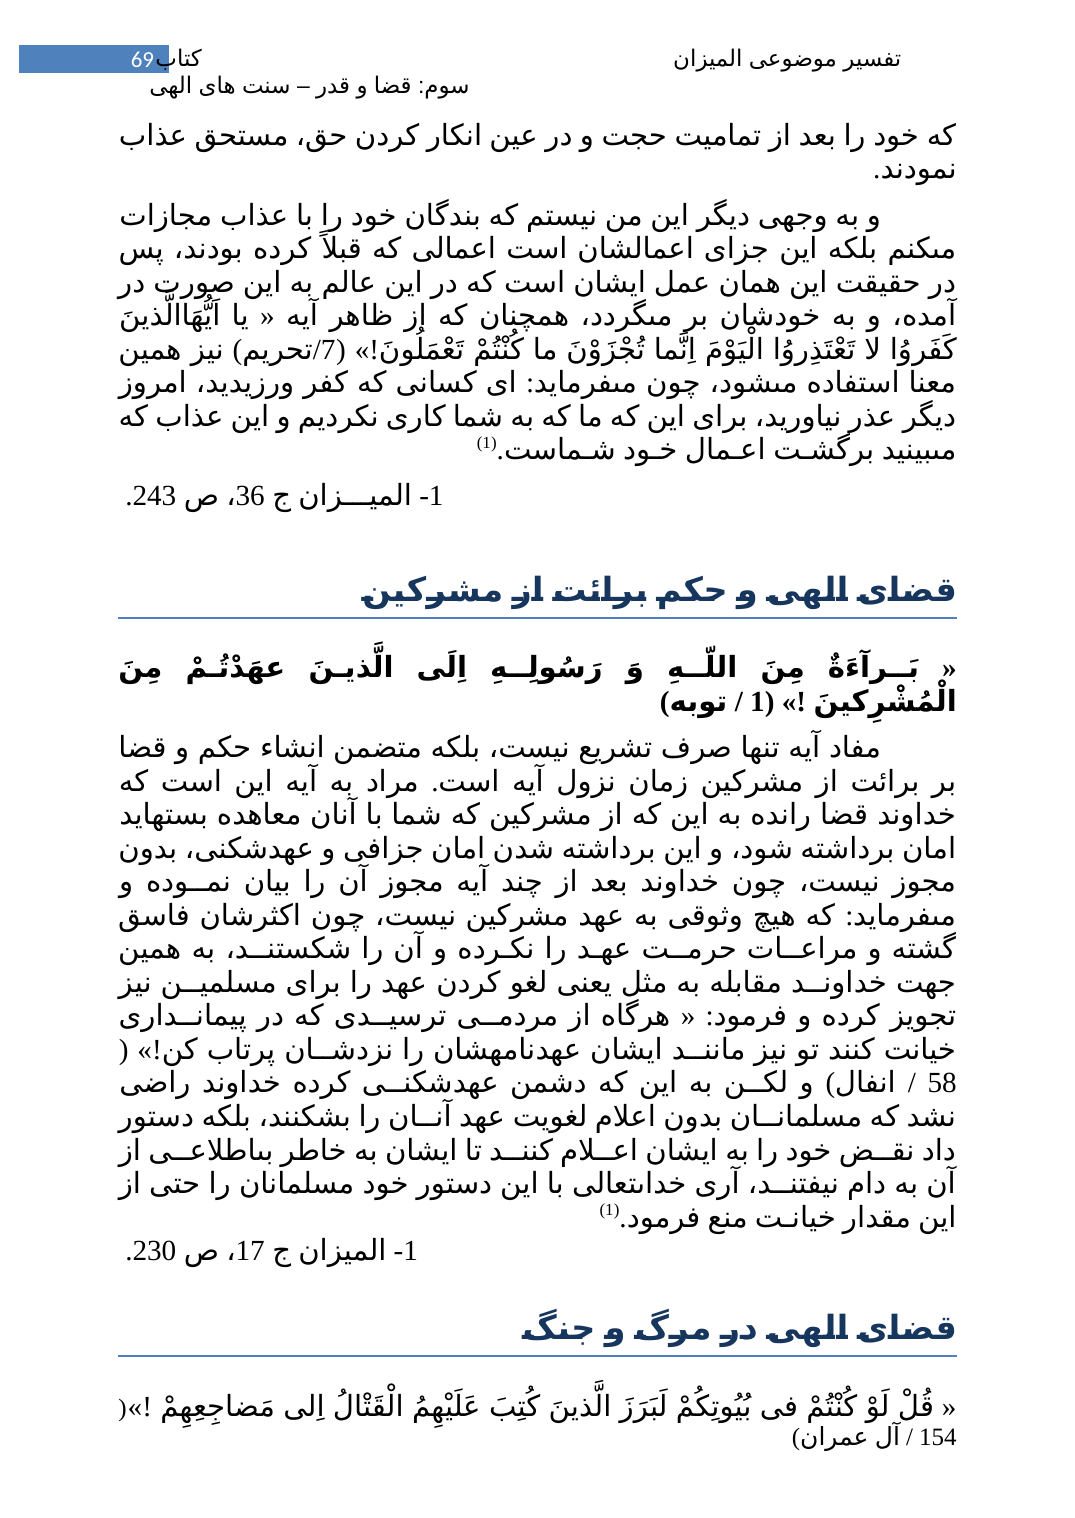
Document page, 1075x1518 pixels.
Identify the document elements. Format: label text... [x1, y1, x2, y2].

text « بَــرآءَةٌ مِنَ اللّــهِ وَ رَسُولِــهِ اِلَى الَّذيـنَ عهَدْتُـمْ مِنَ الْمُشْرِكينَ !» (1 / توبه) [118, 651, 957, 718]
text 1- الميزان ج 17، ص 230. [118, 1233, 957, 1267]
subtitle قضاى الهى و حكم برائت از مشركين [118, 571, 957, 617]
text مفاد آيه تنها صرف تشريع نيست، بلكه متضمن انشاء حكم و قضا بر برائت از مشركين زمان نزول آيه است. مراد به آيه اين است كه خداوند قضا رانده به اين كه از مشركين كه شما با آنان معاهده بسته‏ايد امان برداشته شود، و اين برداشته شدن امان جزافى و عهدشكنى، بدون مجوز نيست، چون خداوند بعد از چند آيه مجوز آن را بيان نمــوده و مى‏فرمايد: كه هيچ وثوقى به عهد مشركين نيست، چون اكثرشان فاسق گشته و مراعــات حرمــت عهـد را نكـرده و آن را شكستنــد، به همين جهت خداونــد مقابله به مثل يعنى لغو كردن عهد را براى مسلميــن نيز تجويز كرده و فرمود: « هرگاه از مردمــى ترسيــدى كه در پيمانــدارى خيانت كنند تو نيز ماننــد ايشان عهدنامه‏شان را نزدشــان پرتاب كن!» (58 / انفال) و لكــن به اين كه دشمن عهدشكنــى كرده خداوند راضى نشد كه مسلمانــان بدون اعلام لغويت عهد آنــان را بشكنند، بلكه دستور داد نقــض خود را به ايشان اعــلام كننــد تا ايشان به خاطر بى‏اطلاعــى از آن به دام نيفتنــد، آرى خداى‏تعالى با اين دستور خود مسلمانان را حتى از اين مقدار خيانـت منع فرمود.(1) [118, 730, 957, 1233]
text 1- الميـــزان ج 36، ص 243. [118, 478, 957, 512]
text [118, 118, 957, 185]
text « قُلْ لَوْ كُنْتُمْ فى بُيُوتِكُمْ لَبَرَزَ الَّذينَ كُتِبَ عَلَيْهِمُ الْقَتْالُ اِلى مَضاجِعِهِمْ !»(154 / آل عمران) [118, 1389, 957, 1451]
subtitle قضاى الهى در مرگ و جنگ [118, 1309, 957, 1355]
text و به وجهى ديگر اين من نيستم كه بندگان خود را با عذاب مجازات مى‏كنم بلكه اين جزاى اعمالشان است اعمالى كه قبلاً كرده بودند، پس در حقيقت اين همان عمل ايشان است كه در اين عالم به اين صورت در آمده، و به خودشان بر مى‏گردد، هم‏چنان كه از ظاهر آيه « يا اَيُّهَاالَّذينَ كَفَروُا لا تَعْتَذِروُا الْيَوْمَ اِنَّما تُجْزَوْنَ ما كُنْتُمْ تَعْمَلُونَ!» (7/تحريم) نيز همين معنا استفاده مى‏شود، چون مى‏فرمايد: اى كسانى كه كفر ورزيديد، امروز ديگر عذر نياوريد، براى اين كه ما كه به شما كارى نكرديم و اين عذاب كه مى‏بينيد برگشـت اعـمال خـود شـماست.(1) [118, 198, 957, 466]
